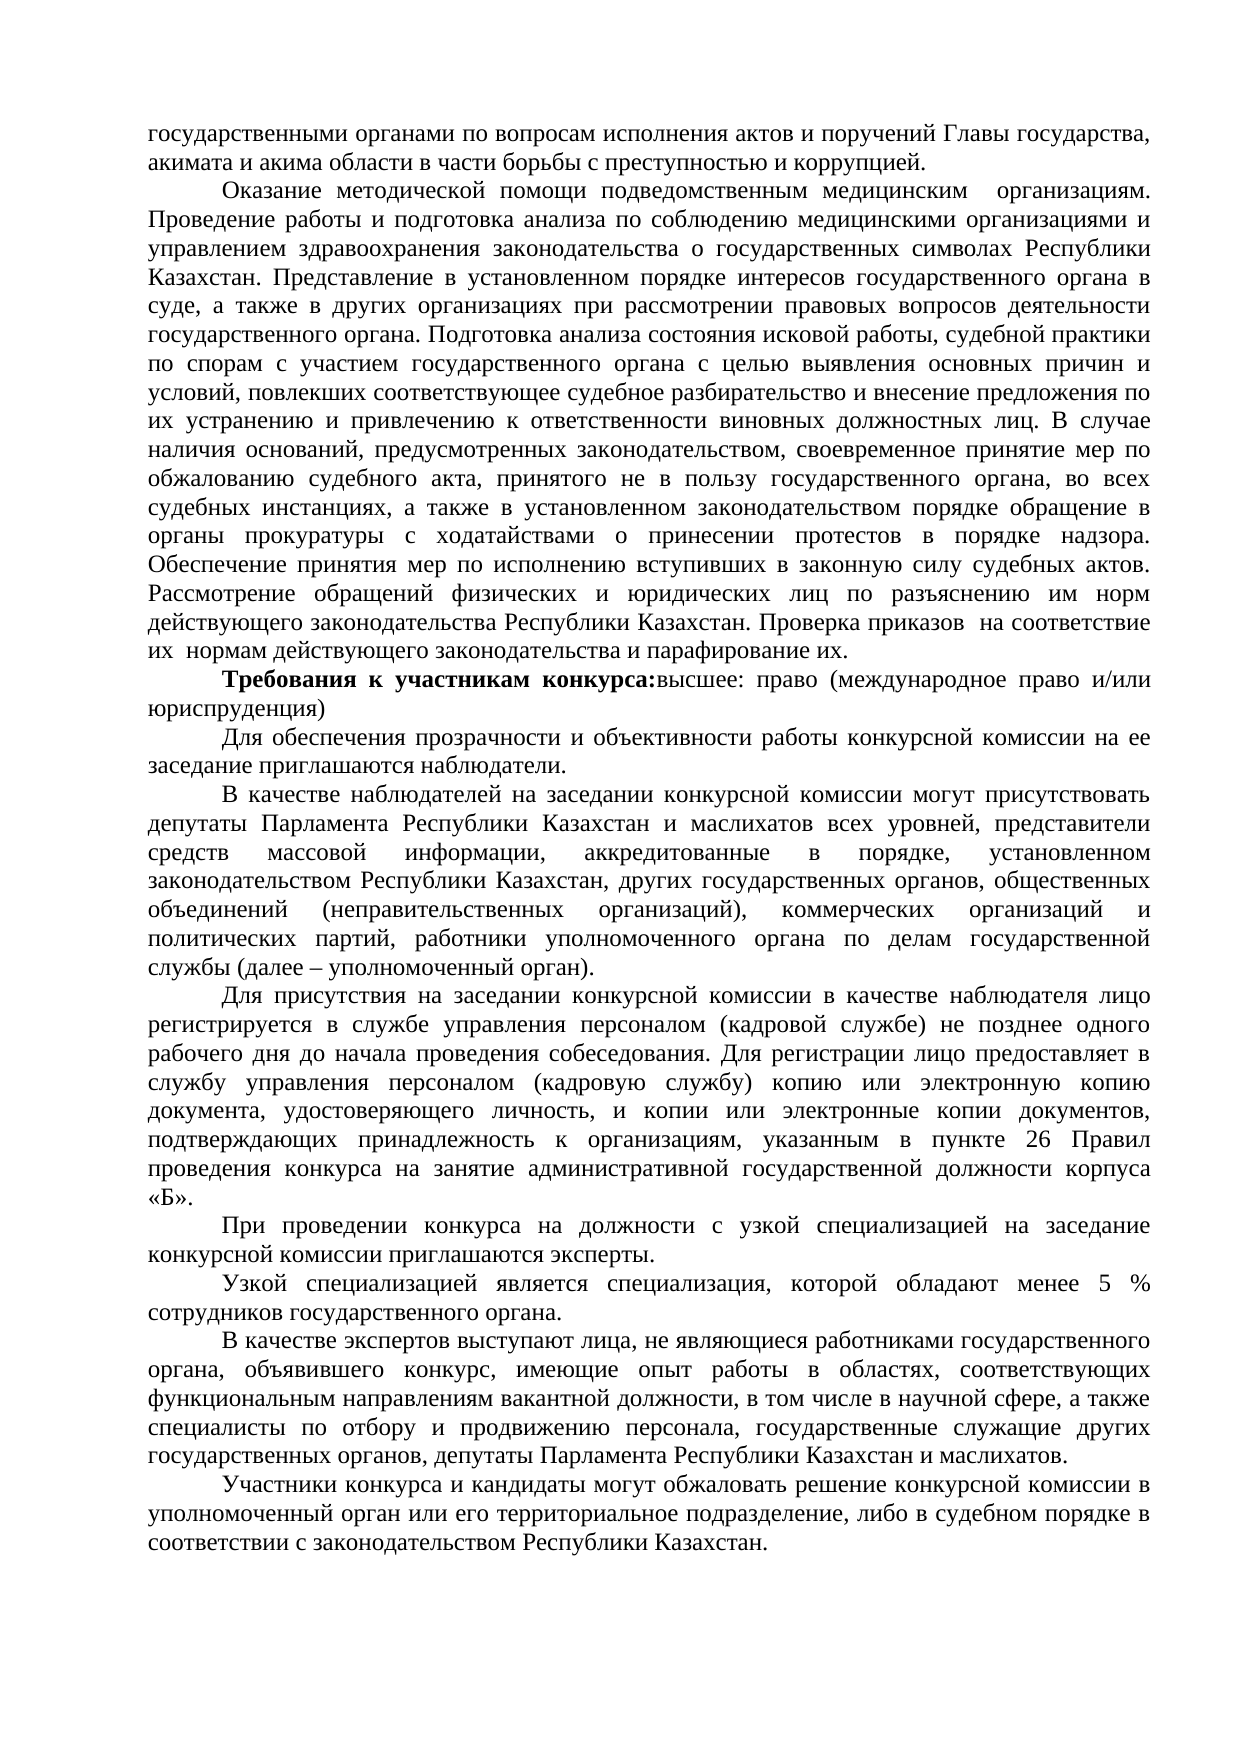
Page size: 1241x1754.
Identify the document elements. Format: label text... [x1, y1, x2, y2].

text Узкой специализацией является специализация, которой обладают менее 5 % сотрудников государственного органа. [148, 1268, 1152, 1326]
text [148, 118, 1152, 176]
text Требования к участникам конкурса:высшее: право (международное право и/или юриспруденция) [148, 664, 1152, 722]
text В качестве экспертов выступают лица, не являющиеся работниками государственного органа, объявившего конкурс, имеющие опыт работы в областях, соответствующих функциональным направлениям вакантной должности, в том числе в научной сфере, а также специалисты по отбору и продвижению персонала, государственные служащие других государственных органов, депутаты Парламента Республики Казахстан и маслихатов. [148, 1326, 1152, 1469]
text Оказание методической помощи подведомственным медицинским организациям. Проведение работы и подготовка анализа по соблюдению медицинскими организациями и управлением здравоохранения законодательства о государственных символах Республики Казахстан. Представление в установленном порядке интересов государственного органа в суде, а также в других организациях при рассмотрении правовых вопросов деятельности государственного органа. Подготовка анализа состояния исковой работы, судебной практики по спорам с участием государственного органа с целью выявления основных причин и условий, повлекших соответствующее судебное разбирательство и внесение предложения по их устранению и привлечению к ответственности виновных должностных лиц. В случае наличия оснований, предусмотренных законодательством, своевременное принятие мер по обжалованию судебного акта, принятого не в пользу государственного органа, во всех судебных инстанциях, а также в установленном законодательством порядке обращение в органы прокуратуры с ходатайствами о принесении протестов в порядке надзора. Обеспечение принятия мер по исполнению вступивших в законную силу судебных актов. Рассмотрение обращений физических и юридических лиц по разъяснению им норм действующего законодательства Республики Казахстан. Проверка приказов на соответствие их нормам действующего законодательства и парафирование их. [148, 176, 1152, 664]
text При проведении конкурса на должности с узкой специализацией на заседание конкурсной комиссии приглашаются эксперты. [148, 1211, 1152, 1268]
text Для обеспечения прозрачности и объективности работы конкурсной комиссии на ее заседание приглашаются наблюдатели. [148, 722, 1152, 779]
text В качестве наблюдателей на заседании конкурсной комиссии могут присутствовать депутаты Парламента Республики Казахстан и маслихатов всех уровней, представители средств массовой информации, аккредитованные в порядке, установленном законодательством Республики Казахстан, других государственных органов, общественных объединений (неправительственных организаций), коммерческих организаций и политических партий, работники уполномоченного органа по делам государственной службы (далее – уполномоченный орган). [148, 779, 1152, 981]
text Для присутствия на заседании конкурсной комиссии в качестве наблюдателя лицо регистрируется в службе управления персоналом (кадровой службе) не позднее одного рабочего дня до начала проведения собеседования. Для регистрации лицо предоставляет в службу управления персоналом (кадровую службу) копию или электронную копию документа, удостоверяющего личность, и копии или электронные копии документов, подтверждающих принадлежность к организациям, указанным в пункте 26 Правил проведения конкурса на занятие административной государственной должности корпуса «Б». [148, 981, 1152, 1211]
text Участники конкурса и кандидаты могут обжаловать решение конкурсной комиссии в уполномоченный орган или его территориальное подразделение, либо в судебном порядке в соответствии с законодательством Республики Казахстан. [148, 1469, 1152, 1556]
